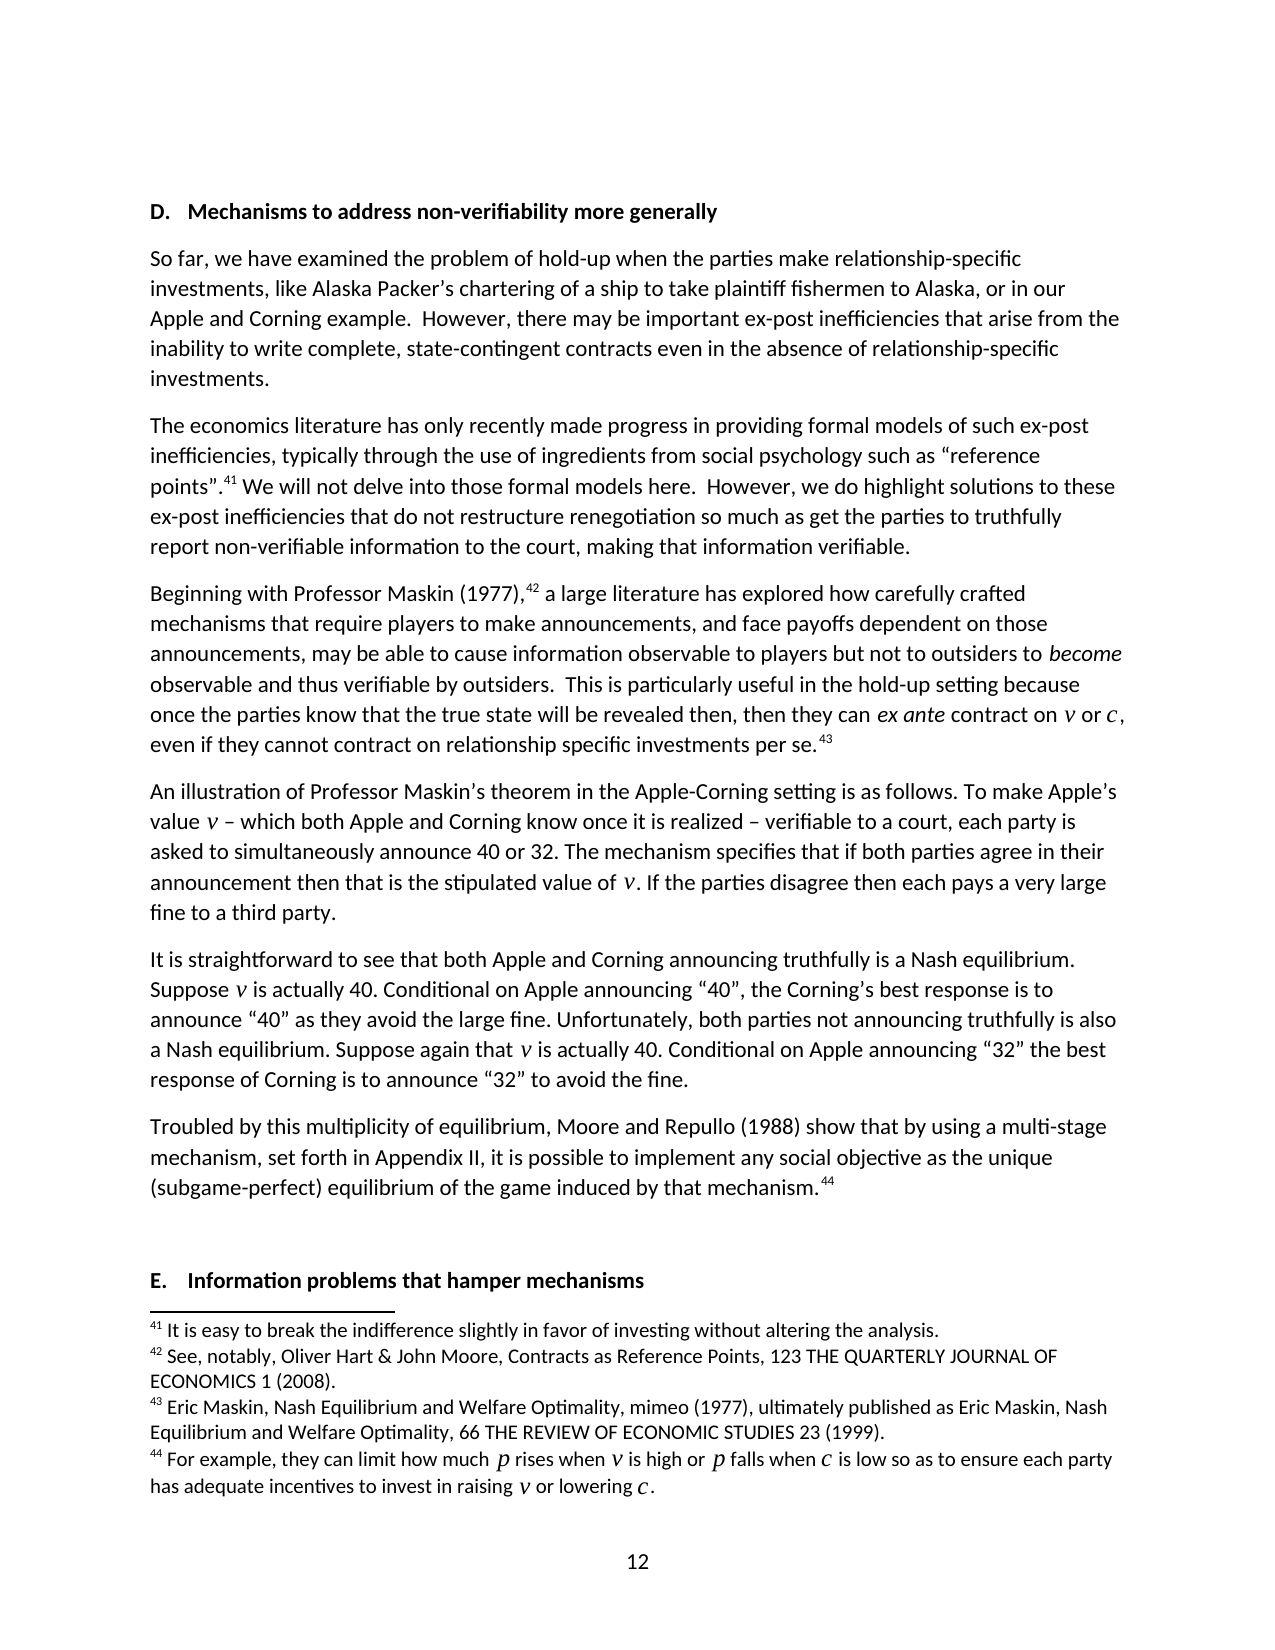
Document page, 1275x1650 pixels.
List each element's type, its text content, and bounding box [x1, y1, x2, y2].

text Beginning with Professor Maskin (1977), a large literature has explored how carefully crafted mechanisms that require players to make announcements, and face payoffs dependent on those announcements, may be able to cause information observable to players but not to outsiders to become observable and thus verifiable by outsiders. This is particularly useful in the hold-up setting because once the parties know that the true state will be revealed then, then they can ex ante contract on or , even if they cannot contract on relationship specific investments per se. [150, 579, 1125, 758]
text It is straightforward to see that both Apple and Corning announcing truthfully is a Nash equilibrium. Suppose is actually 40. Conditional on Apple announcing “40”, the Corning’s best response is to announce “40” as they avoid the large fine. Unfortunately, both parties not announcing truthfully is also a Nash equilibrium. Suppose again that is actually 40. Conditional on Apple announcing “32” the best response of Corning is to announce “32” to avoid the fine. [150, 945, 1125, 1094]
text So far, we have examined the problem of hold-up when the parties make relationship-specific investments, like Alaska Packer’s chartering of a ship to take plaintiff fishermen to Alaska, or in our Apple and Corning example. However, there may be important ex-post inefficiencies that arise from the inability to write complete, state-contingent contracts even in the absence of relationship-specific investments. [150, 244, 1125, 393]
text Troubled by this multiplicity of equilibrium, Moore and Repullo (1988) show that by using a multi-stage mechanism, set forth in Appendix II, it is possible to implement any social objective as the unique (subgame-perfect) equilibrium of the game induced by that mechanism. [150, 1112, 1125, 1201]
text The economics literature has only recently made progress in providing formal models of such ex-post inefficiencies, typically through the use of ingredients from social psychology such as “reference points”. We will not delve into those formal models here. However, we do highlight solutions to these ex-post inefficiencies that do not restructure renegotiation so much as get the parties to truthfully report non-verifiable information to the court, making that information verifiable. [150, 411, 1125, 560]
text An illustration of Professor Maskin’s theorem in the Apple-Corning setting is as follows. To make Apple’s value – which both Apple and Corning know once it is realized – verifiable to a court, each party is asked to simultaneously announce 40 or 32. The mechanism specifies that if both parties agree in their announcement then that is the stipulated value of . If the parties disagree then each pays a very large fine to a third party. [150, 777, 1125, 926]
subtitle Information problems that hamper mechanisms [150, 1267, 1125, 1295]
subtitle Mechanisms to address non-verifiability more generally [150, 197, 1125, 225]
